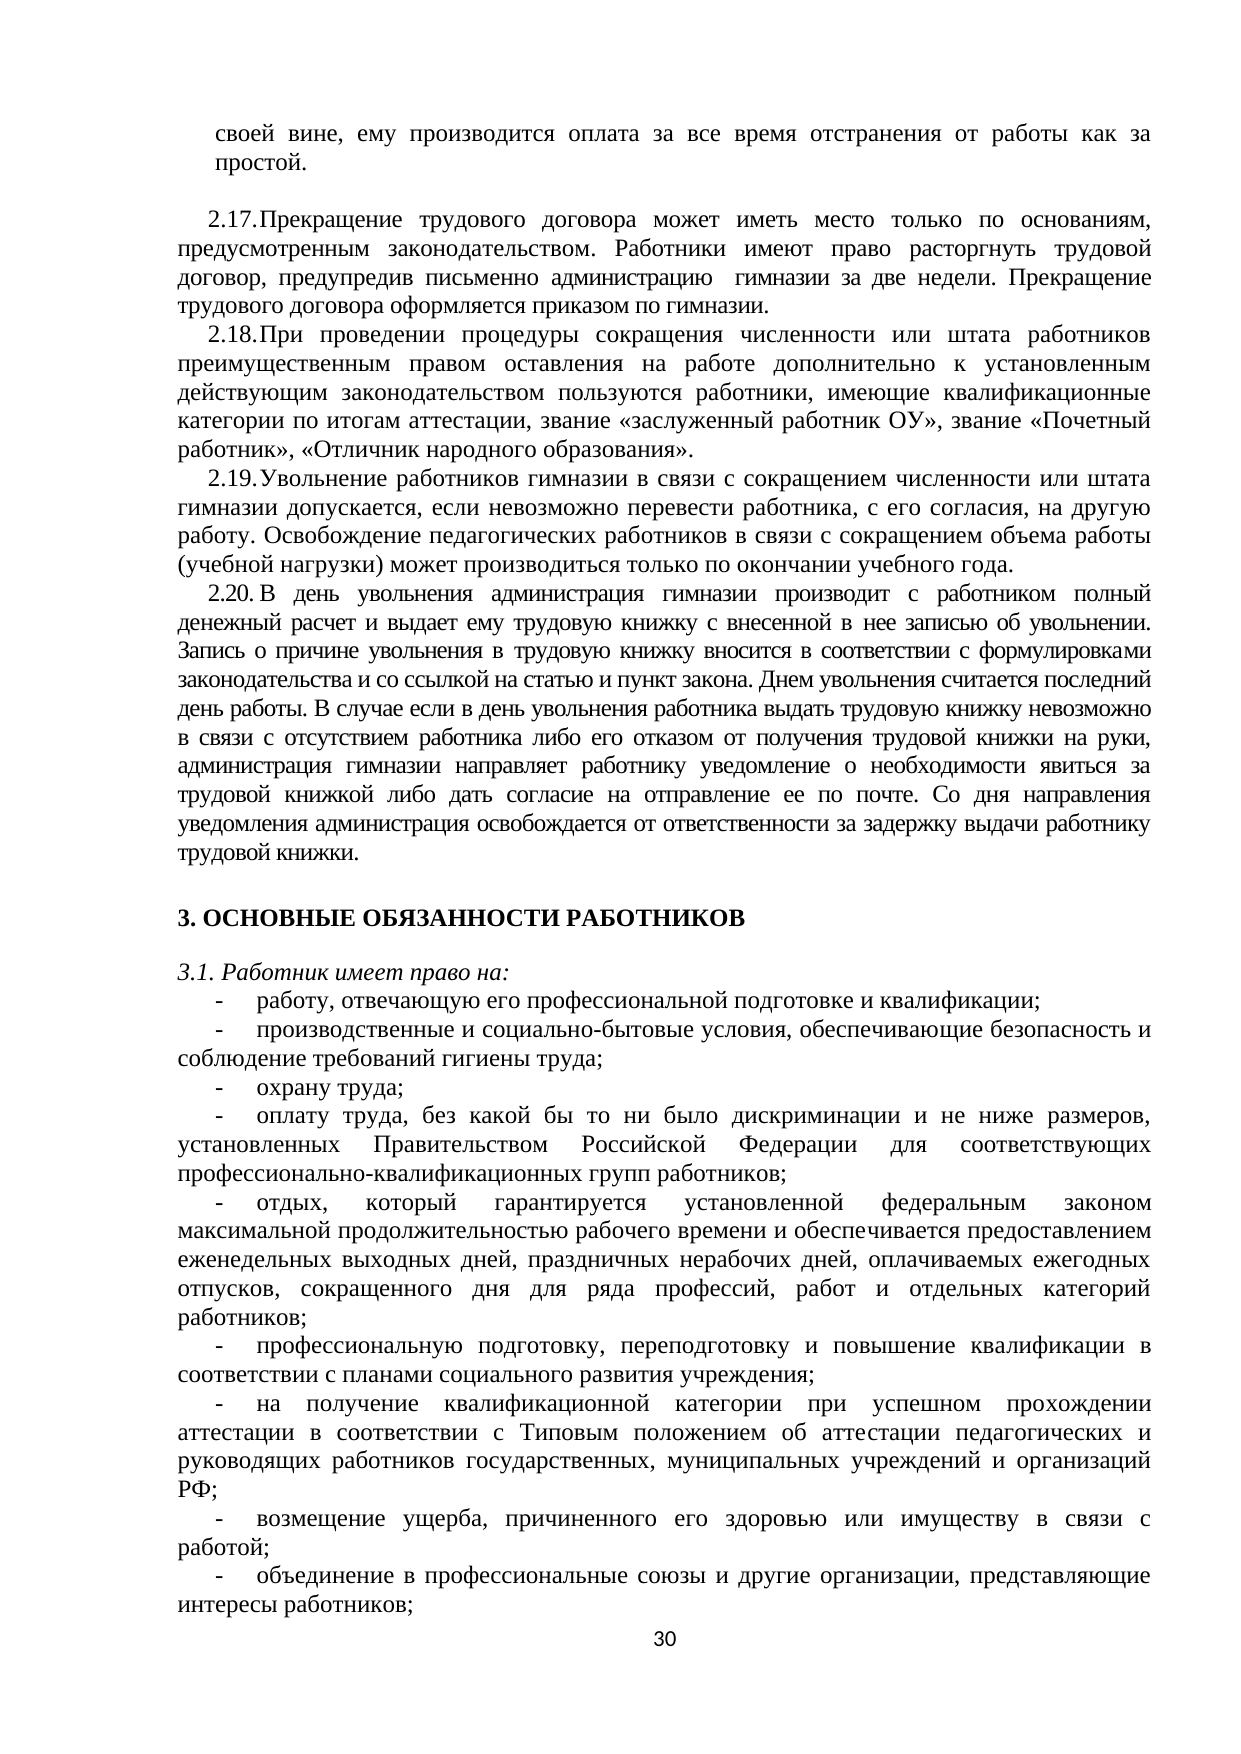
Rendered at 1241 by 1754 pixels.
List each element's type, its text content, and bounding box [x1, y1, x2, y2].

list При проведении процедуры сокращения численности или штата работников преимущественным правом оставления на работе дополнительно к установленным действующим законодательством пользуются работники, имеющие квалификационные категории по итогам аттестации, звание «заслуженный работник ОУ», звание «Почетный работник», «Отличник народного образования». [177, 319, 1152, 463]
list В день увольнения администрация гимназии производит с работником полный денежный расчет и выдает ему трудовую книжку с внесенной в нее записью об увольнении. Запись о причине увольнения в трудовую книжку вносится в соответствии с формулировками законодательства и со ссылкой на статью и пункт закона. Днем увольнения считается последний день работы. В случае если в день увольнения работника выдать трудовую книжку невозможно в связи с отсутствием работника либо его отказом от получения трудовой книжки на руки, администрация гимназии направляет работнику уведомление о необходимости явиться за трудовой книжкой либо дать согласие на отправление ее по почте. Со дня направления уведомления администрация освобождается от ответственности за задержку выдачи работнику трудовой книжки. [177, 578, 1152, 866]
list производственные и социально-бытовые условия, обеспечивающие безопасность и соблюдение требований гигиены труда; [177, 1014, 1152, 1072]
list Увольнение работников гимназии в связи с сокращением численности или штата гимназии допускается, если невозможно перевести работника, с его согласия, на другую работу. Освобождение педагогических работников в связи с сокращением объема работы (учебной нагрузки) может производиться только по окончании учебного года. [177, 463, 1152, 578]
list на получение квалификационной категории при успешном прохождении аттестации в соответствии с Типовым положением об аттестации педагогических и руководящих работников государственных, муниципальных учреждений и организаций РФ; [177, 1388, 1152, 1503]
text 3. ОСНОВНЫЕ ОБЯЗАННОСТИ РАБОТНИКОВ [177, 903, 1152, 932]
list профессиональную подготовку, переподготовку и повышение квалификации в соответствии с планами социального развития учреждения; [177, 1331, 1152, 1388]
text 3.1. Работник имеет право на: [177, 957, 1152, 986]
list работу, отвечающую его профессиональной подготовке и квалификации; [177, 986, 1152, 1014]
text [215, 118, 1152, 176]
list объединение в профессиональные союзы и другие организации, представляющие интересы работников; [177, 1561, 1152, 1618]
list оплату труда, без какой бы то ни было дискриминации и не ниже размеров, установленных Правительством Российской Федерации для соответствующих профессионально-квалификационных групп работников; [177, 1101, 1152, 1187]
list Прекращение трудового договора может иметь место только по основаниям, предусмотренным законодательством. Работники имеют право расторгнуть трудовой договор, предупредив письменно администрацию гимназии за две недели. Прекращение трудового договора оформляется приказом по гимназии. [177, 204, 1152, 319]
list возмещение ущерба, причиненного его здоровью или имуществу в связи с работой; [177, 1503, 1152, 1561]
list отдых, который гарантируется установленной федеральным законом максимальной продолжительностью рабочего времени и обеспечивается предоставлением еженедельных выходных дней, праздничных нерабочих дней, оплачиваемых ежегодных отпусков, сокращенного дня для ряда профессий, работ и отдельных категорий работников; [177, 1187, 1152, 1331]
list охрану труда; [177, 1072, 1152, 1101]
